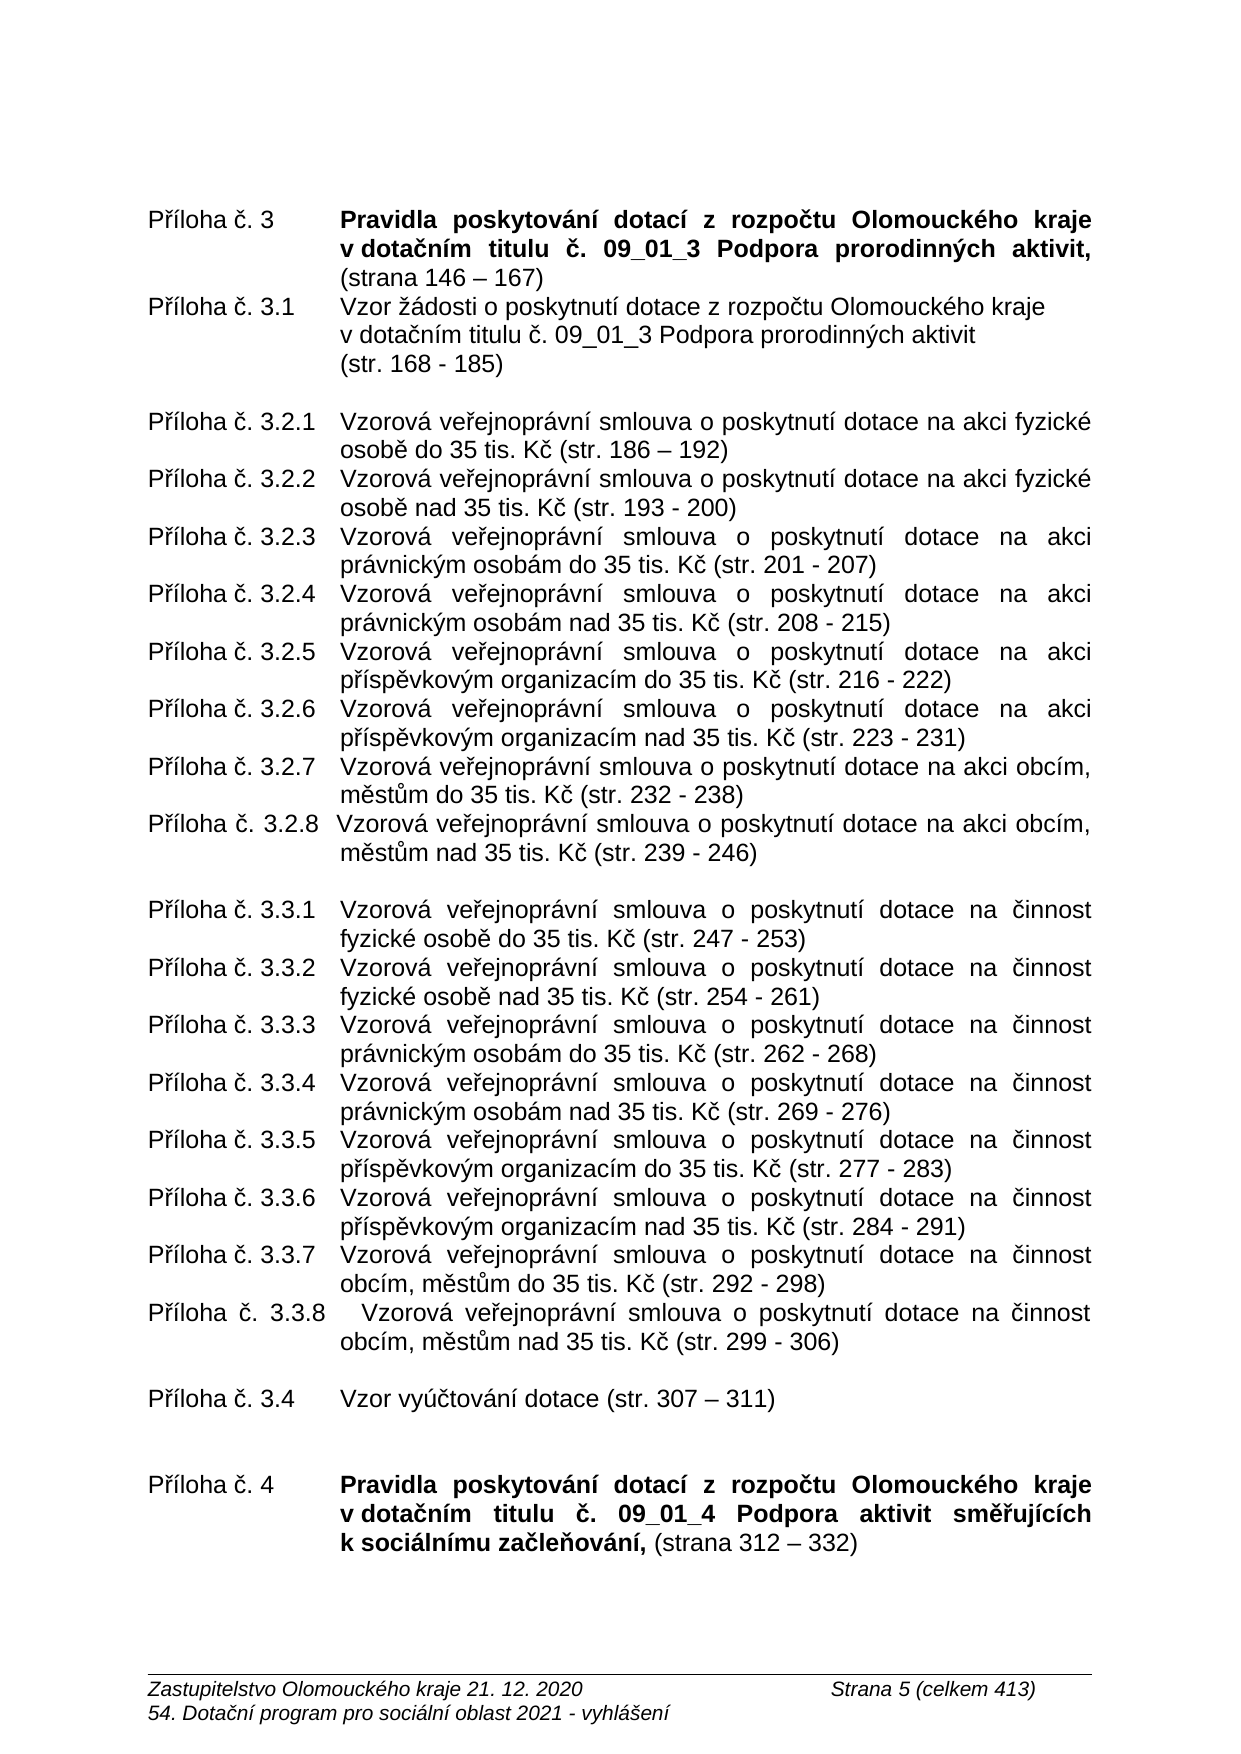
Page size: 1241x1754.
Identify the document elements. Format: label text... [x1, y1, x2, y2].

text Příloha č. 3.3.5 Vzorová veřejnoprávní smlouva o poskytnutí dotace na činnost příspěvkovým organizacím do 35 tis. Kč (str. 277 - 283) [148, 1125, 1092, 1183]
text Příloha č. 3.2.1 Vzorová veřejnoprávní smlouva o poskytnutí dotace na akci fyzické osobě do 35 tis. Kč (str. 186 – 192) [148, 406, 1092, 464]
text Příloha č. 3.3.6 Vzorová veřejnoprávní smlouva o poskytnutí dotace na činnost příspěvkovým organizacím nad 35 tis. Kč (str. 284 - 291) [148, 1183, 1092, 1240]
text Příloha č. 3.2.8 Vzorová veřejnoprávní smlouva o poskytnutí dotace na akci obcím, městům nad 35 tis. Kč (str. 239 - 246) [148, 809, 1092, 866]
text Příloha č. 3.3.4 Vzorová veřejnoprávní smlouva o poskytnutí dotace na činnost právnickým osobám nad 35 tis. Kč (str. 269 - 276) [148, 1068, 1092, 1125]
text Příloha č. 3.2.6 Vzorová veřejnoprávní smlouva o poskytnutí dotace na akci příspěvkovým organizacím nad 35 tis. Kč (str. 223 - 231) [148, 694, 1092, 751]
text Příloha č. 3.3.2 Vzorová veřejnoprávní smlouva o poskytnutí dotace na činnost fyzické osobě nad 35 tis. Kč (str. 254 - 261) [148, 953, 1092, 1010]
text Příloha č. 3.3.8 Vzorová veřejnoprávní smlouva o poskytnutí dotace na činnost obcím, městům nad 35 tis. Kč (str. 299 - 306) [148, 1298, 1092, 1355]
list Příloha č. 3.1 Vzor žádosti o poskytnutí dotace z rozpočtu Olomouckého kraje v dotačním titulu č. 09_01_3 Podpora prorodinných aktivit (str. 168 - 185) [148, 291, 1092, 378]
text Příloha č. 3.4 Vzor vyúčtování dotace (str. 307 – 311) [148, 1384, 1092, 1413]
list Příloha č. 3 Pravidla poskytování dotací z rozpočtu Olomouckého kraje v dotačním titulu č. 09_01_3 Podpora prorodinných aktivit, (strana 146 – 167) [148, 205, 1092, 291]
text Příloha č. 3.3.3 Vzorová veřejnoprávní smlouva o poskytnutí dotace na činnost právnickým osobám do 35 tis. Kč (str. 262 - 268) [148, 1010, 1092, 1068]
list Příloha č. 4 Pravidla poskytování dotací z rozpočtu Olomouckého kraje v dotačním titulu č. 09_01_4 Podpora aktivit směřujících k sociálnímu začleňování, (strana 312 – 332) [148, 1470, 1092, 1556]
text Příloha č. 3.2.7 Vzorová veřejnoprávní smlouva o poskytnutí dotace na akci obcím, městům do 35 tis. Kč (str. 232 - 238) [148, 751, 1092, 809]
text Příloha č. 3.2.3 Vzorová veřejnoprávní smlouva o poskytnutí dotace na akci právnickým osobám do 35 tis. Kč (str. 201 - 207) [148, 521, 1092, 579]
text Příloha č. 3.2.5 Vzorová veřejnoprávní smlouva o poskytnutí dotace na akci příspěvkovým organizacím do 35 tis. Kč (str. 216 - 222) [148, 636, 1092, 694]
text Příloha č. 3.3.1 Vzorová veřejnoprávní smlouva o poskytnutí dotace na činnost fyzické osobě do 35 tis. Kč (str. 247 - 253) [148, 895, 1092, 953]
text Příloha č. 3.3.7 Vzorová veřejnoprávní smlouva o poskytnutí dotace na činnost obcím, městům do 35 tis. Kč (str. 292 - 298) [148, 1240, 1092, 1298]
text Příloha č. 3.2.4 Vzorová veřejnoprávní smlouva o poskytnutí dotace na akci právnickým osobám nad 35 tis. Kč (str. 208 - 215) [148, 579, 1092, 636]
text Příloha č. 3.2.2 Vzorová veřejnoprávní smlouva o poskytnutí dotace na akci fyzické osobě nad 35 tis. Kč (str. 193 - 200) [148, 464, 1092, 521]
